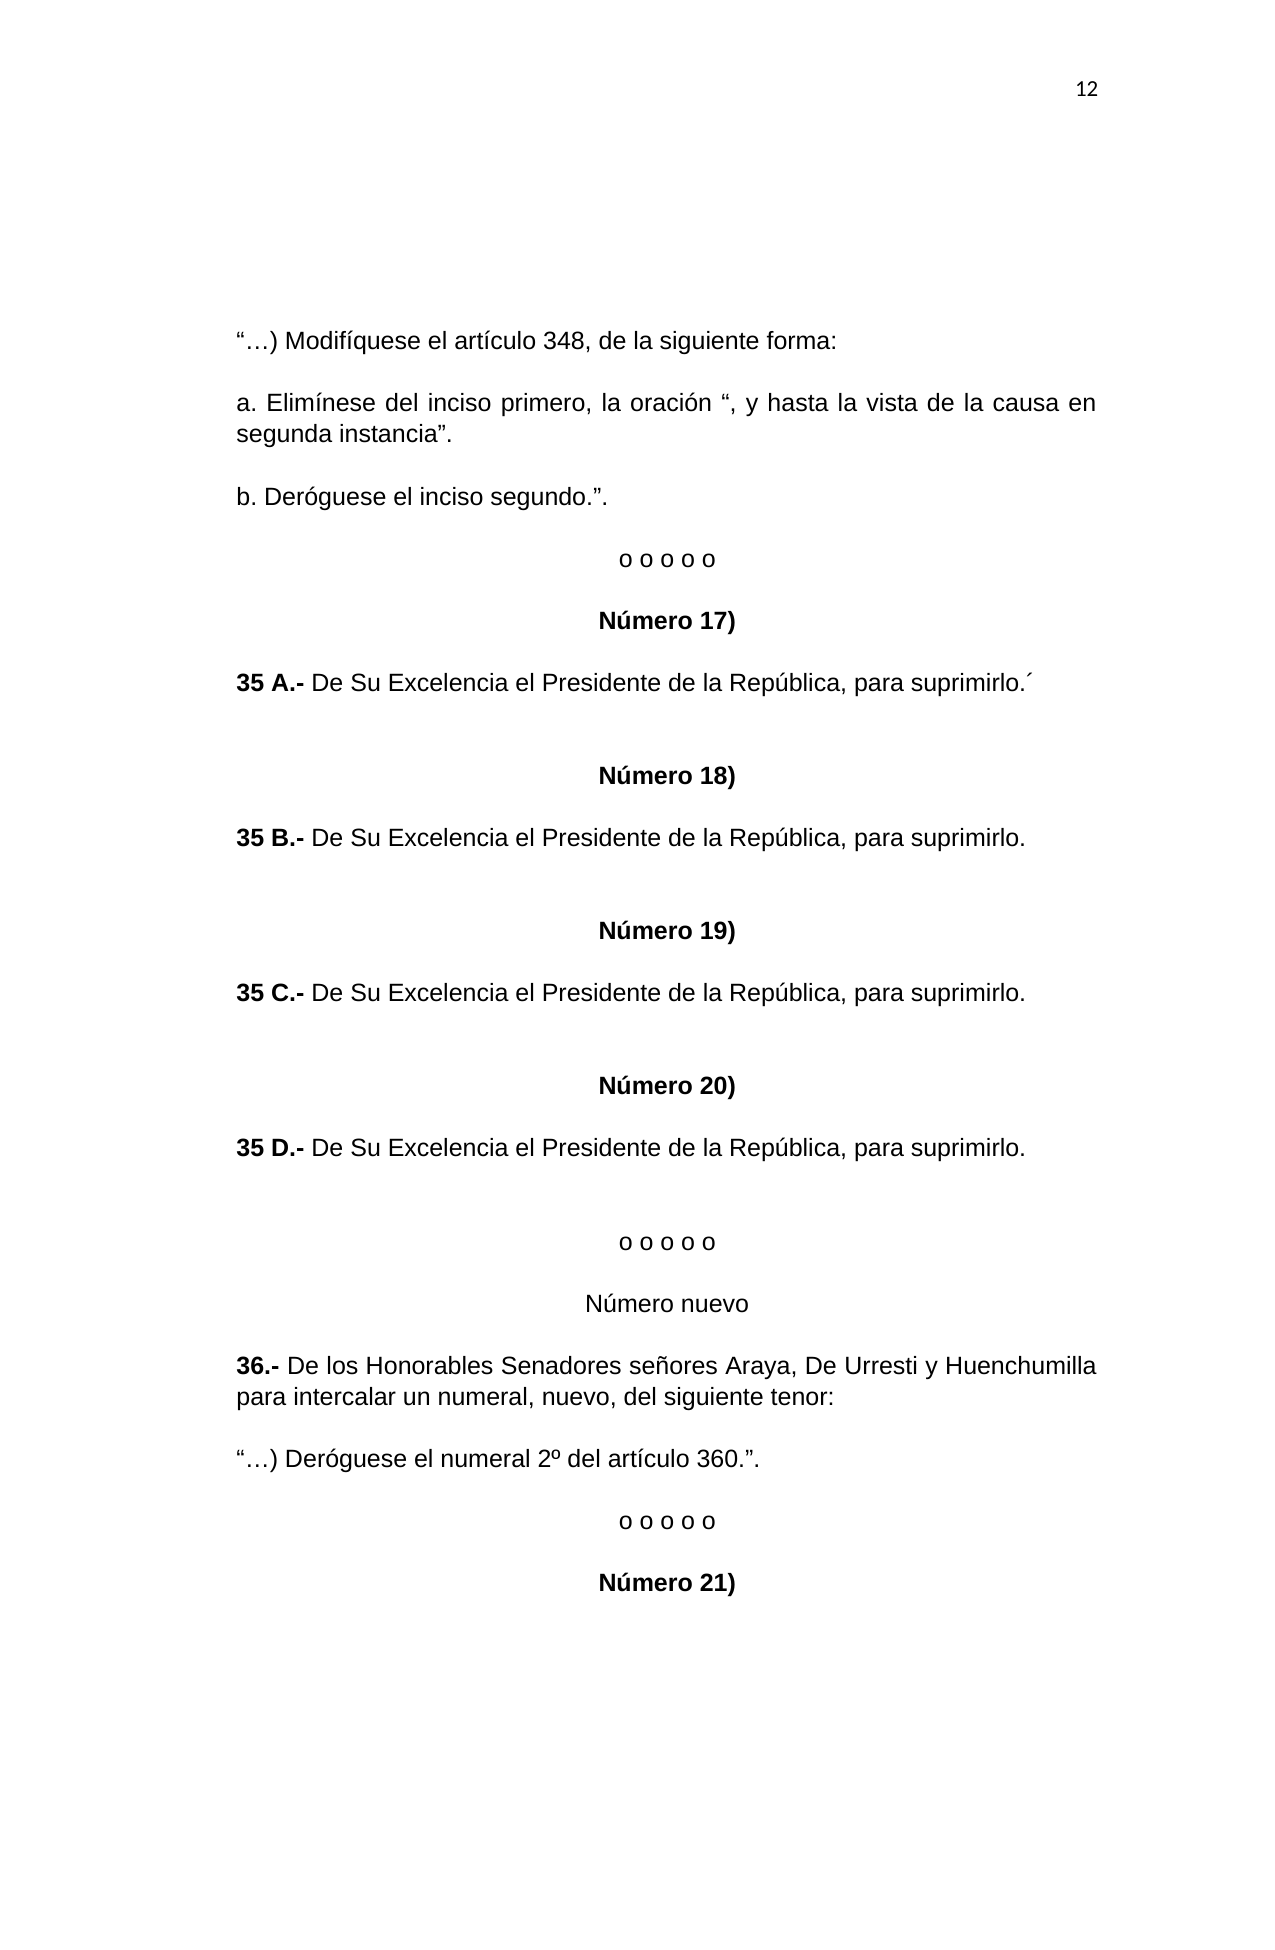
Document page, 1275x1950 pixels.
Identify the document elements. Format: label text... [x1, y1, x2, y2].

text Número 20) [236, 1071, 1098, 1100]
text Número 17) [236, 606, 1098, 634]
text o o o o o [236, 544, 1098, 572]
text 35 C.- De Su Excelencia el Presidente de la República, para suprimirlo. [236, 978, 1098, 1007]
text o o o o o [236, 1227, 1098, 1255]
text Número 18) [236, 761, 1098, 790]
text o o o o o [236, 1506, 1098, 1535]
text b. Deróguese el inciso segundo.”. [236, 482, 1098, 510]
text Número 21) [236, 1568, 1098, 1597]
text Número 19) [236, 916, 1098, 945]
text 35 A.- De Su Excelencia el Presidente de la República, para suprimirlo.´ [236, 668, 1098, 697]
text 36.- De los Honorables Senadores señores Araya, De Urresti y Huenchumilla para intercalar un numeral, nuevo, del siguiente tenor: [236, 1351, 1098, 1411]
text “…) Modifíquese el artículo 348, de la siguiente forma: [236, 326, 1098, 355]
text 35 D.- De Su Excelencia el Presidente de la República, para suprimirlo. [236, 1133, 1098, 1162]
text Número nuevo [236, 1289, 1098, 1317]
text a. Elimínese del inciso primero, la oración “, y hasta la vista de la causa en segunda instancia”. [236, 388, 1098, 448]
text “…) Deróguese el numeral 2º del artículo 360.”. [236, 1444, 1098, 1473]
text 35 B.- De Su Excelencia el Presidente de la República, para suprimirlo. [236, 823, 1098, 852]
